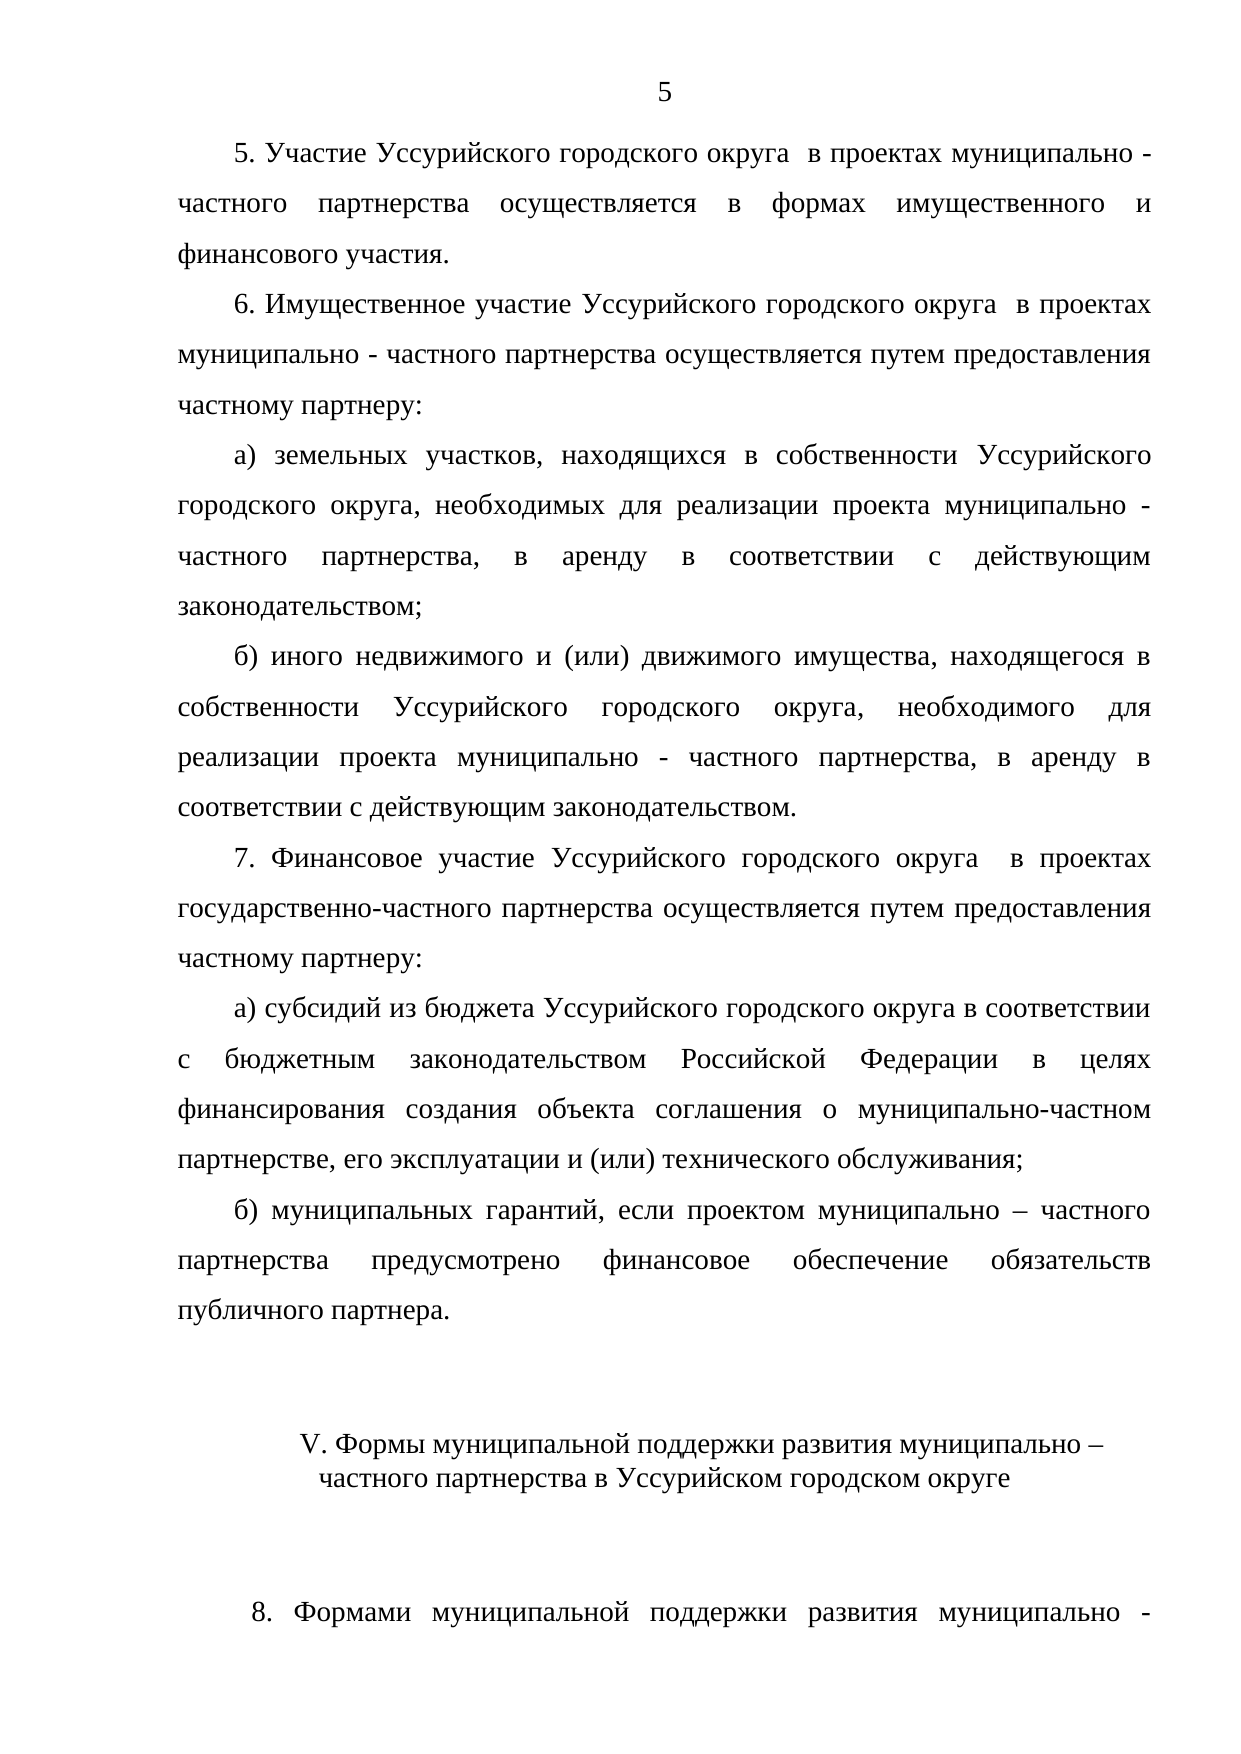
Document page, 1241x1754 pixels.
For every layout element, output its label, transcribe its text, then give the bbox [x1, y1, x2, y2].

text 7. Финансовое участие Уссурийского городского округа в проектах государственно-частного партнерства осуществляется путем предоставления частному партнеру: [177, 840, 1152, 974]
text а) субсидий из бюджета Уссурийского городского округа в соответствии с бюджетным законодательством Российской Федерации в целях финансирования создания объекта соглашения о муниципально-частном партнерстве, его эксплуатации и (или) технического обслуживания; [177, 991, 1152, 1175]
text 6. Имущественное участие Уссурийского городского округа в проектах муниципально - частного партнерства осуществляется путем предоставления частному партнеру: [177, 286, 1152, 420]
text б) иного недвижимого и (или) движимого имущества, находящегося в собственности Уссурийского городского округа, необходимого для реализации проекта муниципально - частного партнерства, в аренду в соответствии с действующим законодательством. [177, 638, 1152, 823]
text а) земельных участков, находящихся в собственности Уссурийского городского округа, необходимых для реализации проекта муниципально -частного партнерства, в аренду в соответствии с действующим законодательством; [177, 437, 1152, 622]
text б) муниципальных гарантий, если проектом муниципально – частного партнерства предусмотрено финансовое обеспечение обязательств публичного партнера. [177, 1192, 1152, 1326]
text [177, 1594, 1152, 1628]
text 5. Участие Уссурийского городского округа в проектах муниципально - частного партнерства осуществляется в формах имущественного и финансового участия. [177, 135, 1152, 269]
text V. Формы муниципальной поддержки развития муниципально – частного партнерства в Уссурийском городском округе [177, 1427, 1152, 1494]
